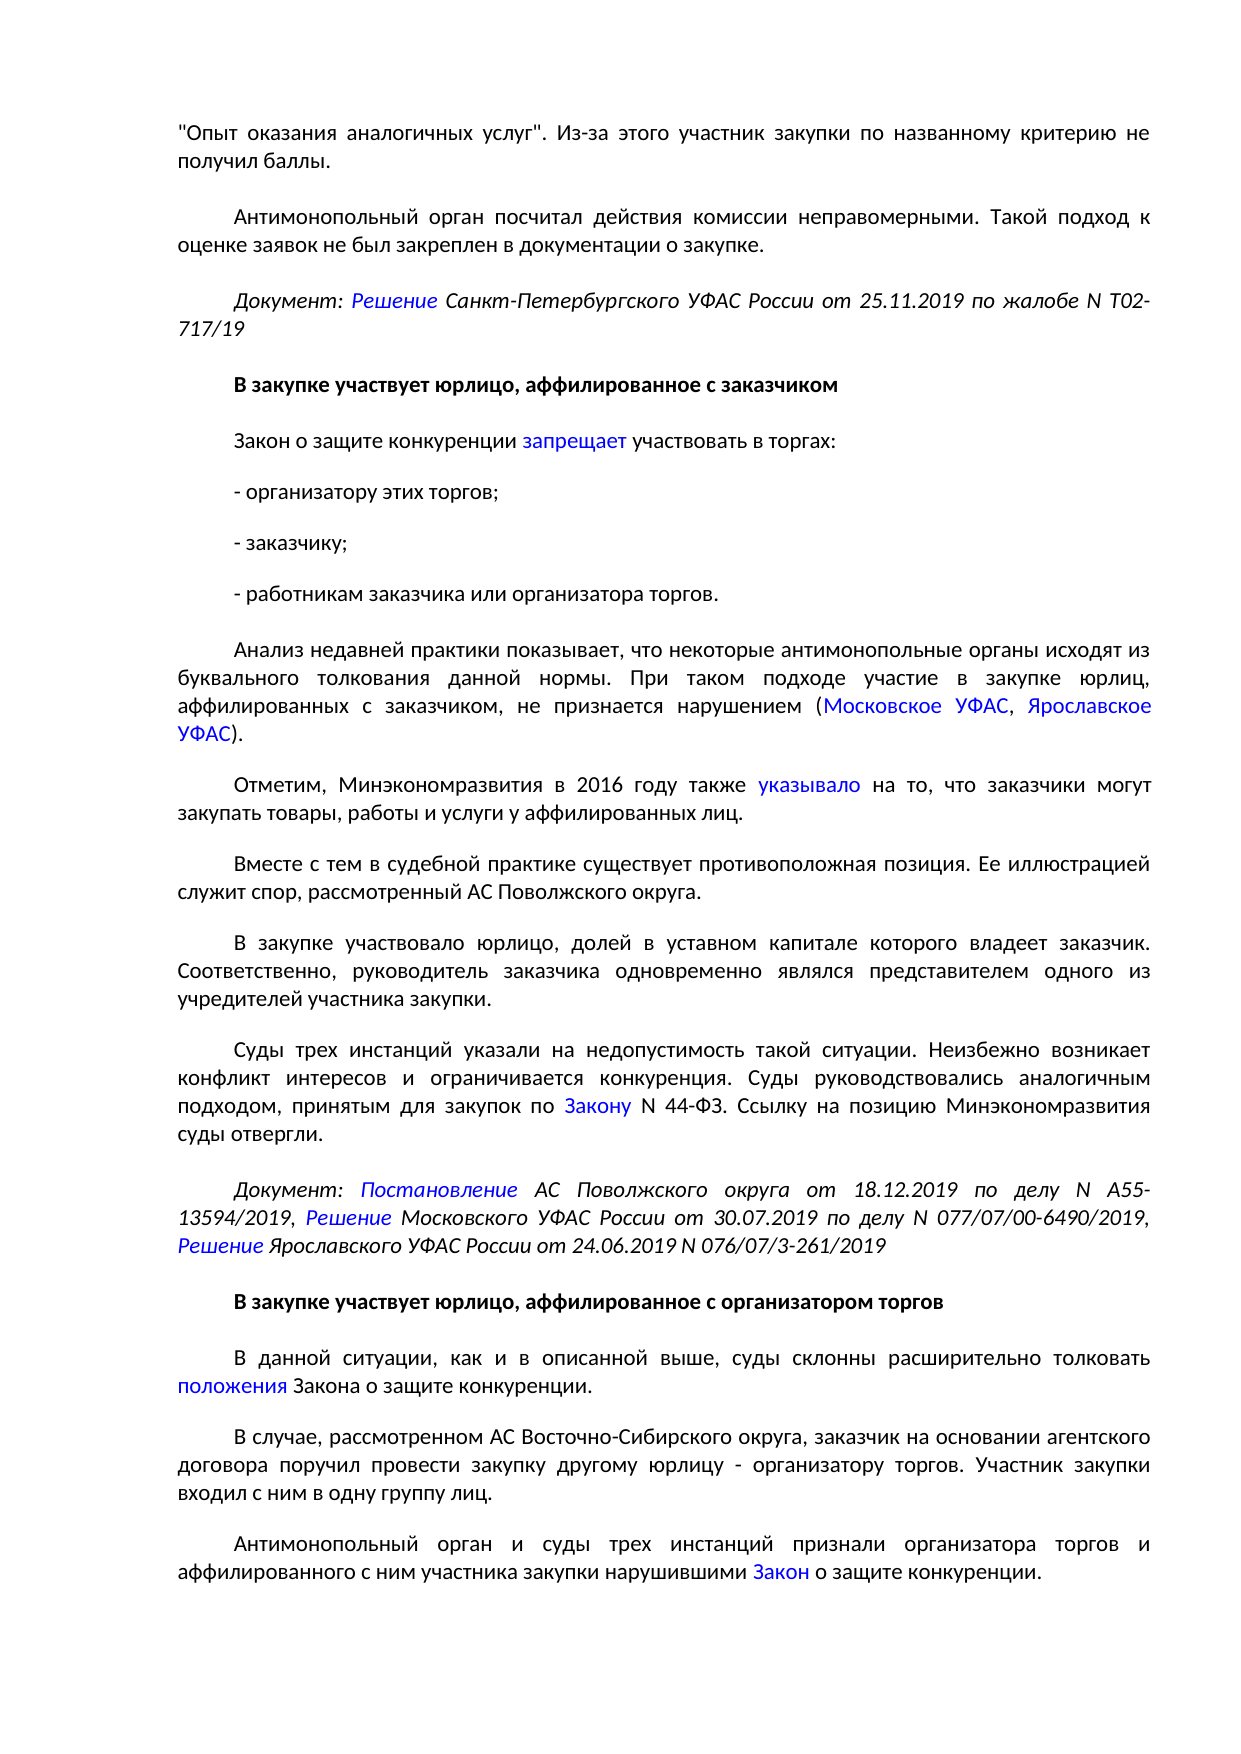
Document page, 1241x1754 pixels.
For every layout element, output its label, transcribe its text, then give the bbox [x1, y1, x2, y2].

title В закупке участвует юрлицо, аффилированное с организатором торгов [177, 1287, 1152, 1315]
text Вместе с тем в судебной практике существует противоположная позиция. Ее иллюстрацией служит спор, рассмотренный АС Поволжского округа. [177, 849, 1152, 905]
text - организатору этих торгов; [177, 477, 1152, 505]
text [177, 118, 1152, 174]
text Отметим, Минэкономразвития в 2016 году также указывало на то, что заказчики могут закупать товары, работы и услуги у аффилированных лиц. [177, 770, 1152, 826]
text В случае, рассмотренном АС Восточно-Сибирского округа, заказчик на основании агентского договора поручил провести закупку другому юрлицу - организатору торгов. Участник закупки входил с ним в одну группу лиц. [177, 1422, 1152, 1506]
text Антимонопольный орган и суды трех инстанций признали организатора торгов и аффилированного с ним участника закупки нарушившими Закон о защите конкуренции. [177, 1529, 1152, 1585]
text Документ: Решение Санкт-Петербургского УФАС России от 25.11.2019 по жалобе N Т02-717/19 [177, 286, 1152, 342]
title В закупке участвует юрлицо, аффилированное с заказчиком [177, 370, 1152, 398]
text Антимонопольный орган посчитал действия комиссии неправомерными. Такой подход к оценке заявок не был закреплен в документации о закупке. [177, 202, 1152, 258]
text В данной ситуации, как и в описанной выше, суды склонны расширительно толковать положения Закона о защите конкуренции. [177, 1343, 1152, 1399]
text - работникам заказчика или организатора торгов. [177, 579, 1152, 607]
text Документ: Постановление АС Поволжского округа от 18.12.2019 по делу N А55-13594/2019, Решение Московского УФАС России от 30.07.2019 по делу N 077/07/00-6490/2019, Решение Ярославского УФАС России от 24.06.2019 N 076/07/3-261/2019 [177, 1175, 1152, 1259]
text - заказчику; [177, 528, 1152, 556]
text Анализ недавней практики показывает, что некоторые антимонопольные органы исходят из буквального толкования данной нормы. При таком подходе участие в закупке юрлиц, аффилированных с заказчиком, не признается нарушением (Московское УФАС, Ярославское УФАС). [177, 635, 1152, 747]
text Суды трех инстанций указали на недопустимость такой ситуации. Неизбежно возникает конфликт интересов и ограничивается конкуренция. Суды руководствовались аналогичным подходом, принятым для закупок по Закону N 44-ФЗ. Ссылку на позицию Минэкономразвития суды отвергли. [177, 1035, 1152, 1147]
text В закупке участвовало юрлицо, долей в уставном капитале которого владеет заказчик. Соответственно, руководитель заказчика одновременно являлся представителем одного из учредителей участника закупки. [177, 928, 1152, 1012]
text Закон о защите конкуренции запрещает участвовать в торгах: [177, 426, 1152, 454]
